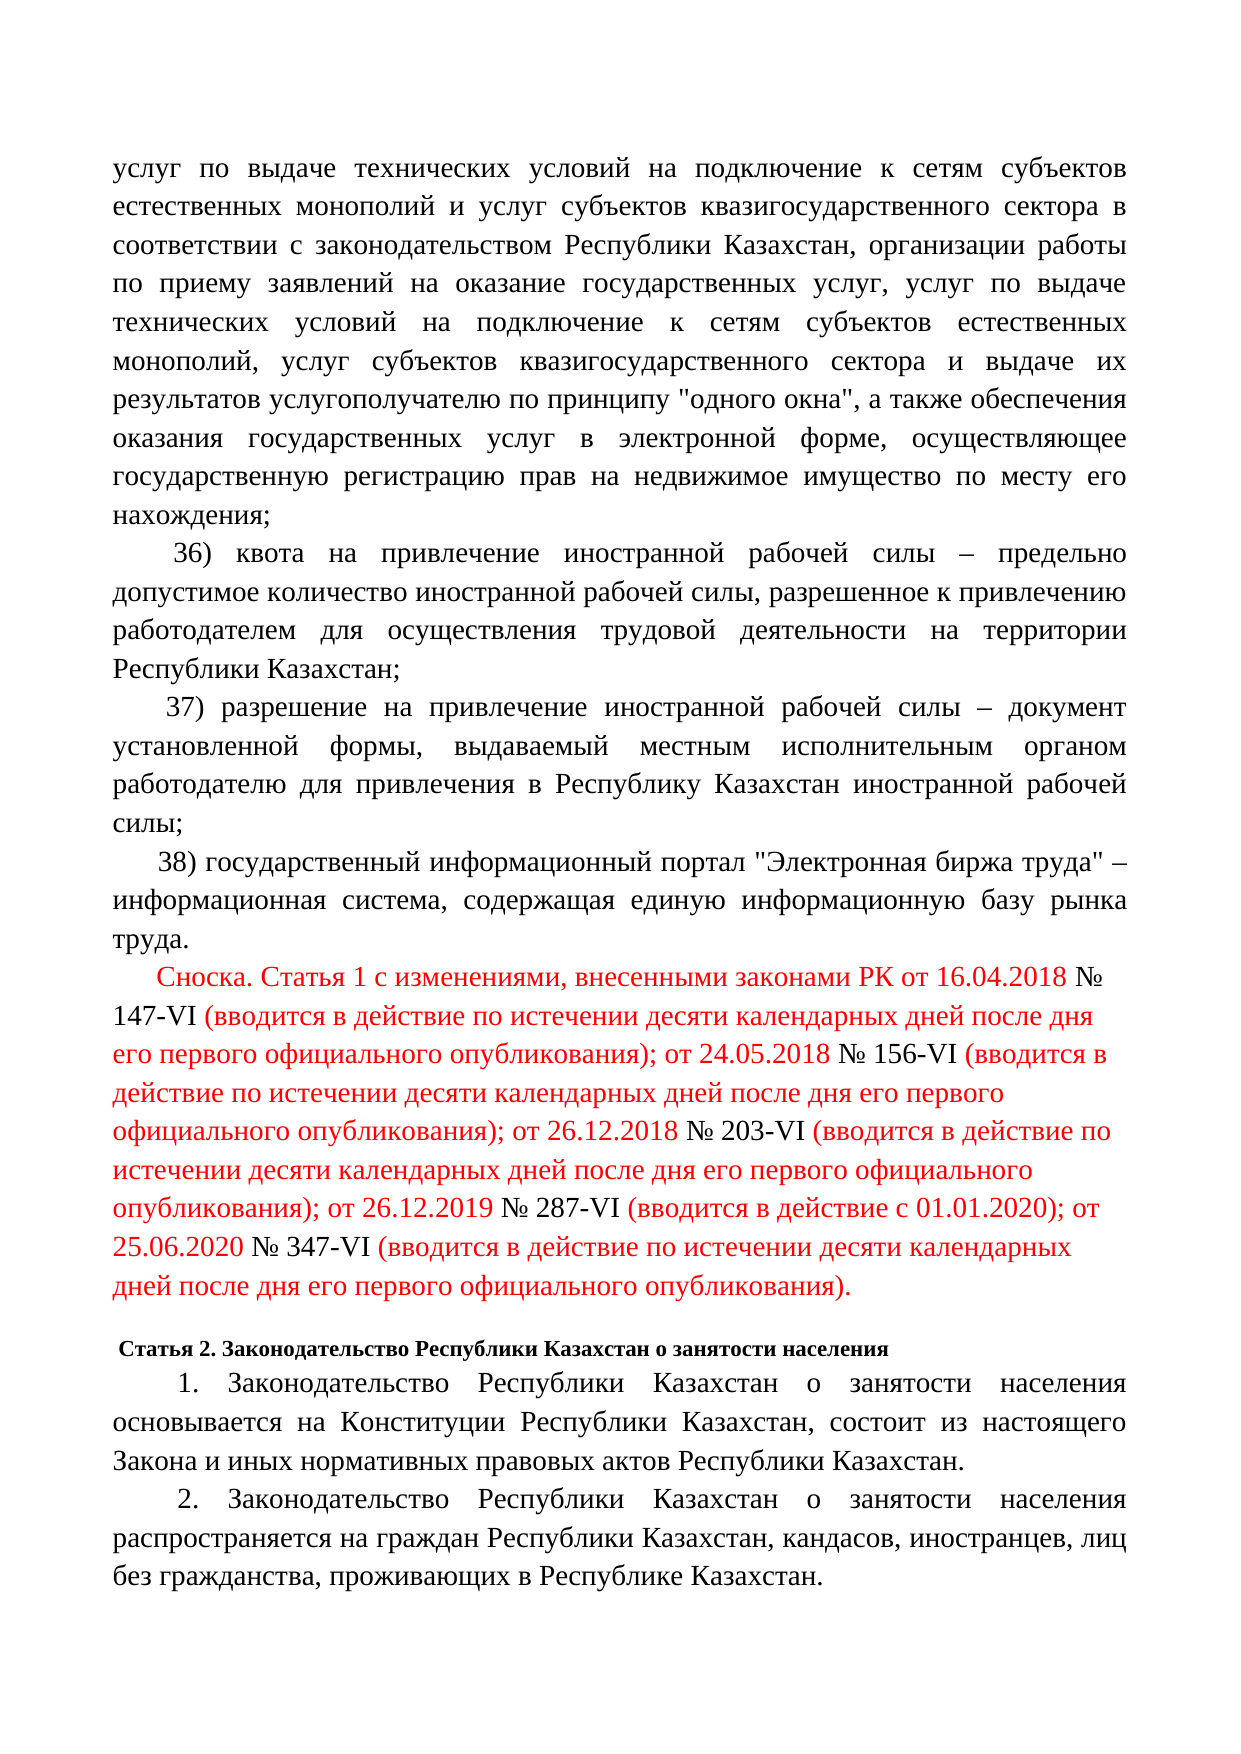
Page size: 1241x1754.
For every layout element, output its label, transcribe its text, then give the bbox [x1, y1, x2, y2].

text 2. Законодательство Республики Казахстан о занятости населения распространяется на граждан Республики Казахстан, кандасов, иностранцев, лиц без гражданства, проживающих в Республике Казахстан. [112, 1481, 1128, 1592]
text Статья 2. Законодательство Республики Казахстан о занятости населения [112, 1335, 1128, 1362]
text 38) государственный информационный портал "Электронная биржа труда" – информационная система, содержащая единую информационную базу рынка труда. [112, 844, 1128, 954]
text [112, 150, 1128, 530]
text 1. Законодательство Республики Казахстан о занятости населения основывается на Конституции Республики Казахстан, состоит из настоящего Закона и иных нормативных правовых актов Республики Казахстан. [112, 1366, 1128, 1476]
text 36) квота на привлечение иностранной рабочей силы – предельно допустимое количество иностранной рабочей силы, разрешенное к привлечению работодателем для осуществления трудовой деятельности на территории Республики Казахстан; [112, 535, 1128, 684]
text 37) разрешение на привлечение иностранной рабочей силы – документ установленной формы, выдаваемый местным исполнительным органом работодателю для привлечения в Республику Казахстан иностранной рабочей силы; [112, 689, 1128, 839]
text Сноска. Статья 1 с изменениями, внесенными законами РК от 16.04.2018 № 147-VІ (вводится в действие по истечении десяти календарных дней после дня его первого официального опубликования); от 24.05.2018 № 156-VI (вводится в действие по истечении десяти календарных дней после дня его первого официального опубликования); от 26.12.2018 № 203-VІ (вводится в действие по истечении десяти календарных дней после дня его первого официального опубликования); от 26.12.2019 № 287-VІ (вводится в действие с 01.01.2020); от 25.06.2020 № 347-VI (вводится в действие по истечении десяти календарных дней после дня его первого официального опубликования). [112, 959, 1128, 1331]
